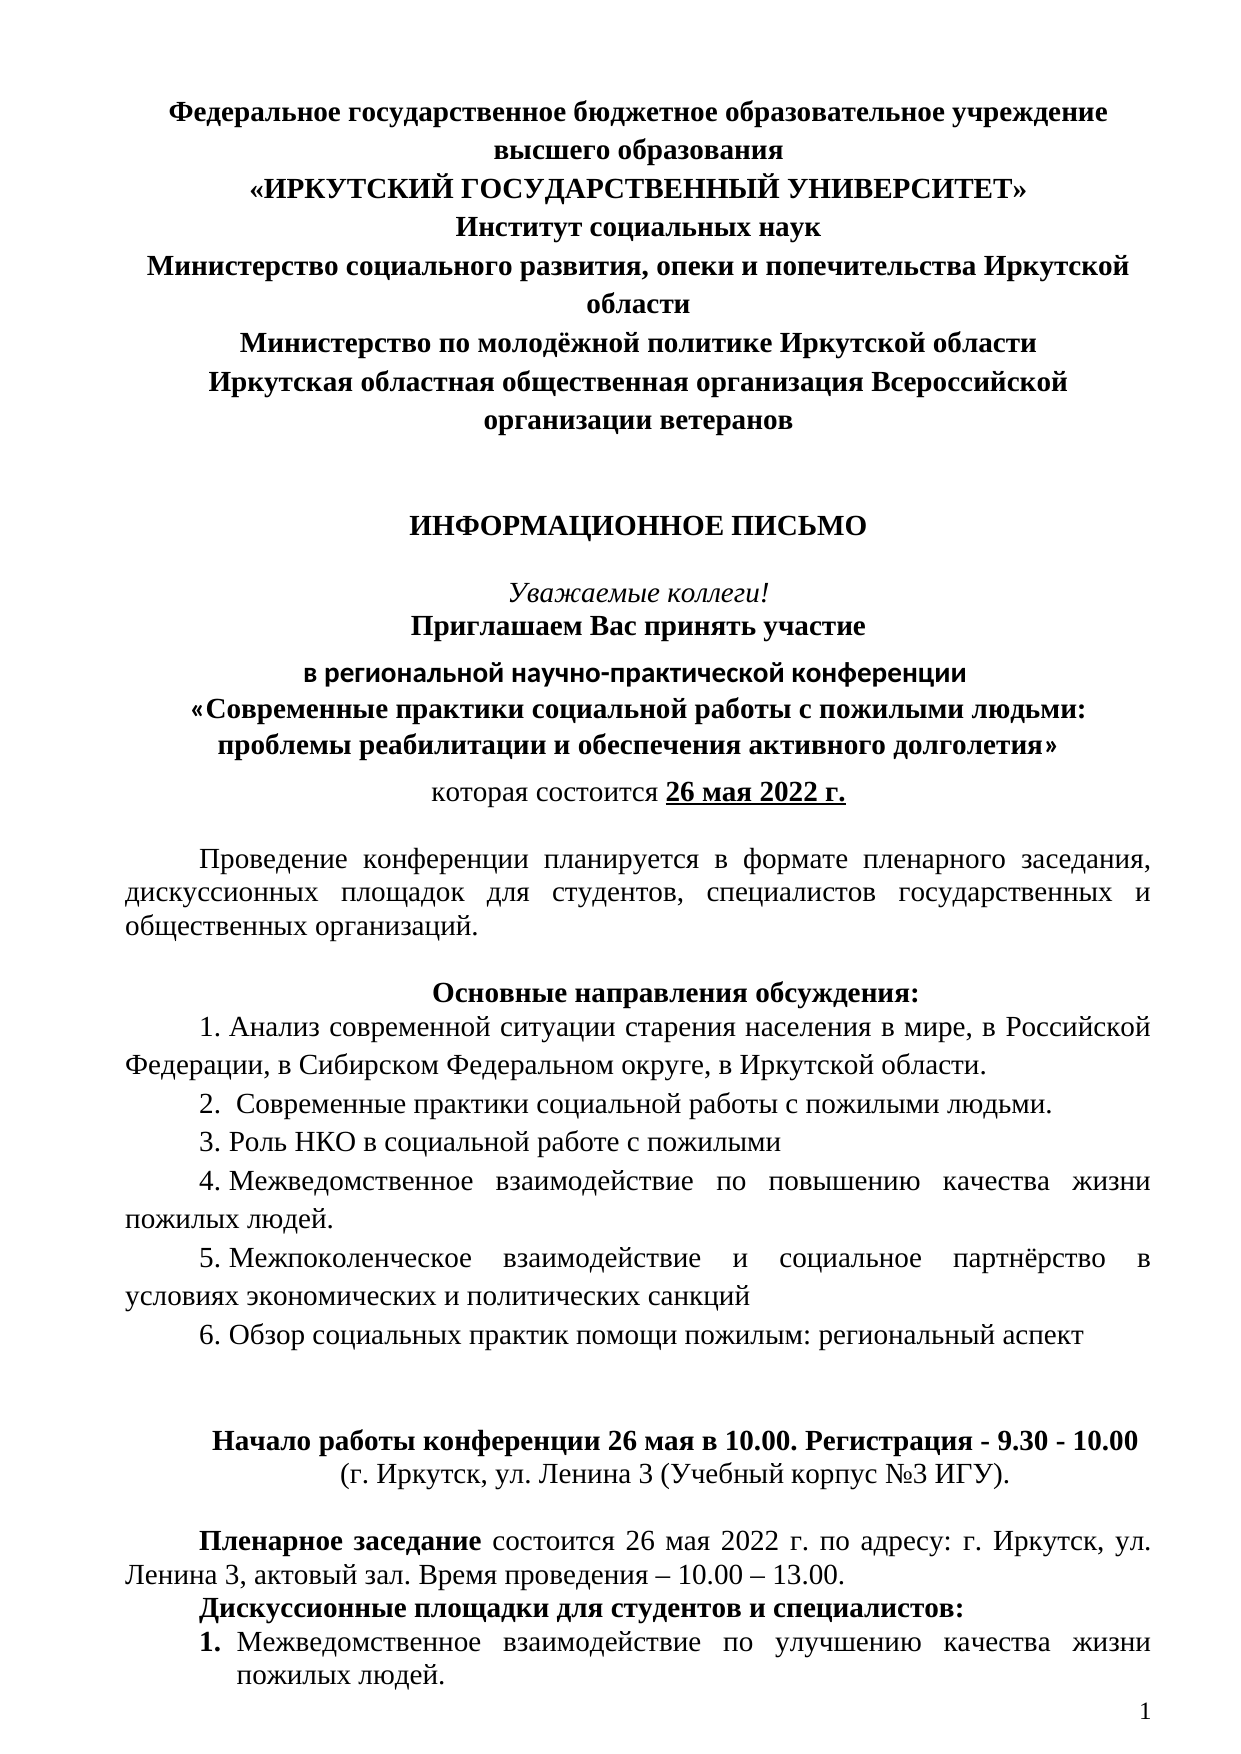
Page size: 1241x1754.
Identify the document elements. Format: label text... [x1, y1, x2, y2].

text «ИРКУТСКИЙ ГОСУДАРСТВЕННЫЙ УНИВЕРСИТЕТ» [125, 171, 1152, 204]
list Межведомственное взаимодействие по улучшению качества жизни пожилых людей. [199, 1624, 1152, 1691]
text (г. Иркутск, ул. Ленина 3 (Учебный корпус №3 ИГУ). [125, 1456, 1152, 1490]
list Анализ современной ситуации старения населения в мире, в Российской Федерации, в Сибирском Федеральном округе, в Иркутской области. [125, 1009, 1152, 1081]
text Приглашаем Вас принять участие [125, 608, 1152, 642]
text Пленарное заседание состоится 26 мая 2022 г. по адресу: г. Иркутск, ул. Ленина 3, актовый зал. Время проведения – 10.00 – 13.00. [125, 1523, 1152, 1590]
list Роль НКО в социальной работе с пожилыми [125, 1124, 1152, 1158]
text Иркутская областная общественная организация Всероссийской организации ветеранов [125, 364, 1152, 436]
list Межпоколенческое взаимодействие и социальное партнёрство в условиях экономических и политических санкций [125, 1240, 1152, 1312]
text ИНФОРМАЦИОННОЕ ПИСЬМО [125, 508, 1152, 541]
list Обзор социальных практик помощи пожилым: региональный аспект [125, 1317, 1152, 1351]
text Уважаемые коллеги! [125, 575, 1152, 608]
text которая состоится 26 мая 2022 г. [125, 774, 1152, 807]
text Институт социальных наук [125, 209, 1152, 243]
text Федеральное государственное бюджетное образовательное учреждение [125, 94, 1152, 127]
text высшего образования [125, 132, 1152, 166]
text Основные направления обсуждения: [125, 975, 1152, 1009]
text Начало работы конференции 26 мая в 10.00. Регистрация - 9.30 - 10.00 [125, 1423, 1152, 1456]
text Министерство по молодёжной политике Иркутской области [125, 325, 1152, 359]
text Министерство социального развития, опеки и попечительства Иркутской области [125, 248, 1152, 320]
text Дискуссионные площадки для студентов и специалистов: [125, 1590, 1152, 1624]
text Проведение конференции планируется в формате пленарного заседания, дискуссионных площадок для студентов, специалистов государственных и общественных организаций. [125, 841, 1152, 942]
list Межведомственное взаимодействие по повышению качества жизни пожилых людей. [125, 1163, 1152, 1235]
list Современные практики социальной работы с пожилыми людьми. [125, 1086, 1152, 1119]
text в региональной научно-практической конференции «Современные практики социальной работы с пожилыми людьми: проблемы реабилитации и обеспечения активного долголетия» [125, 654, 1152, 761]
